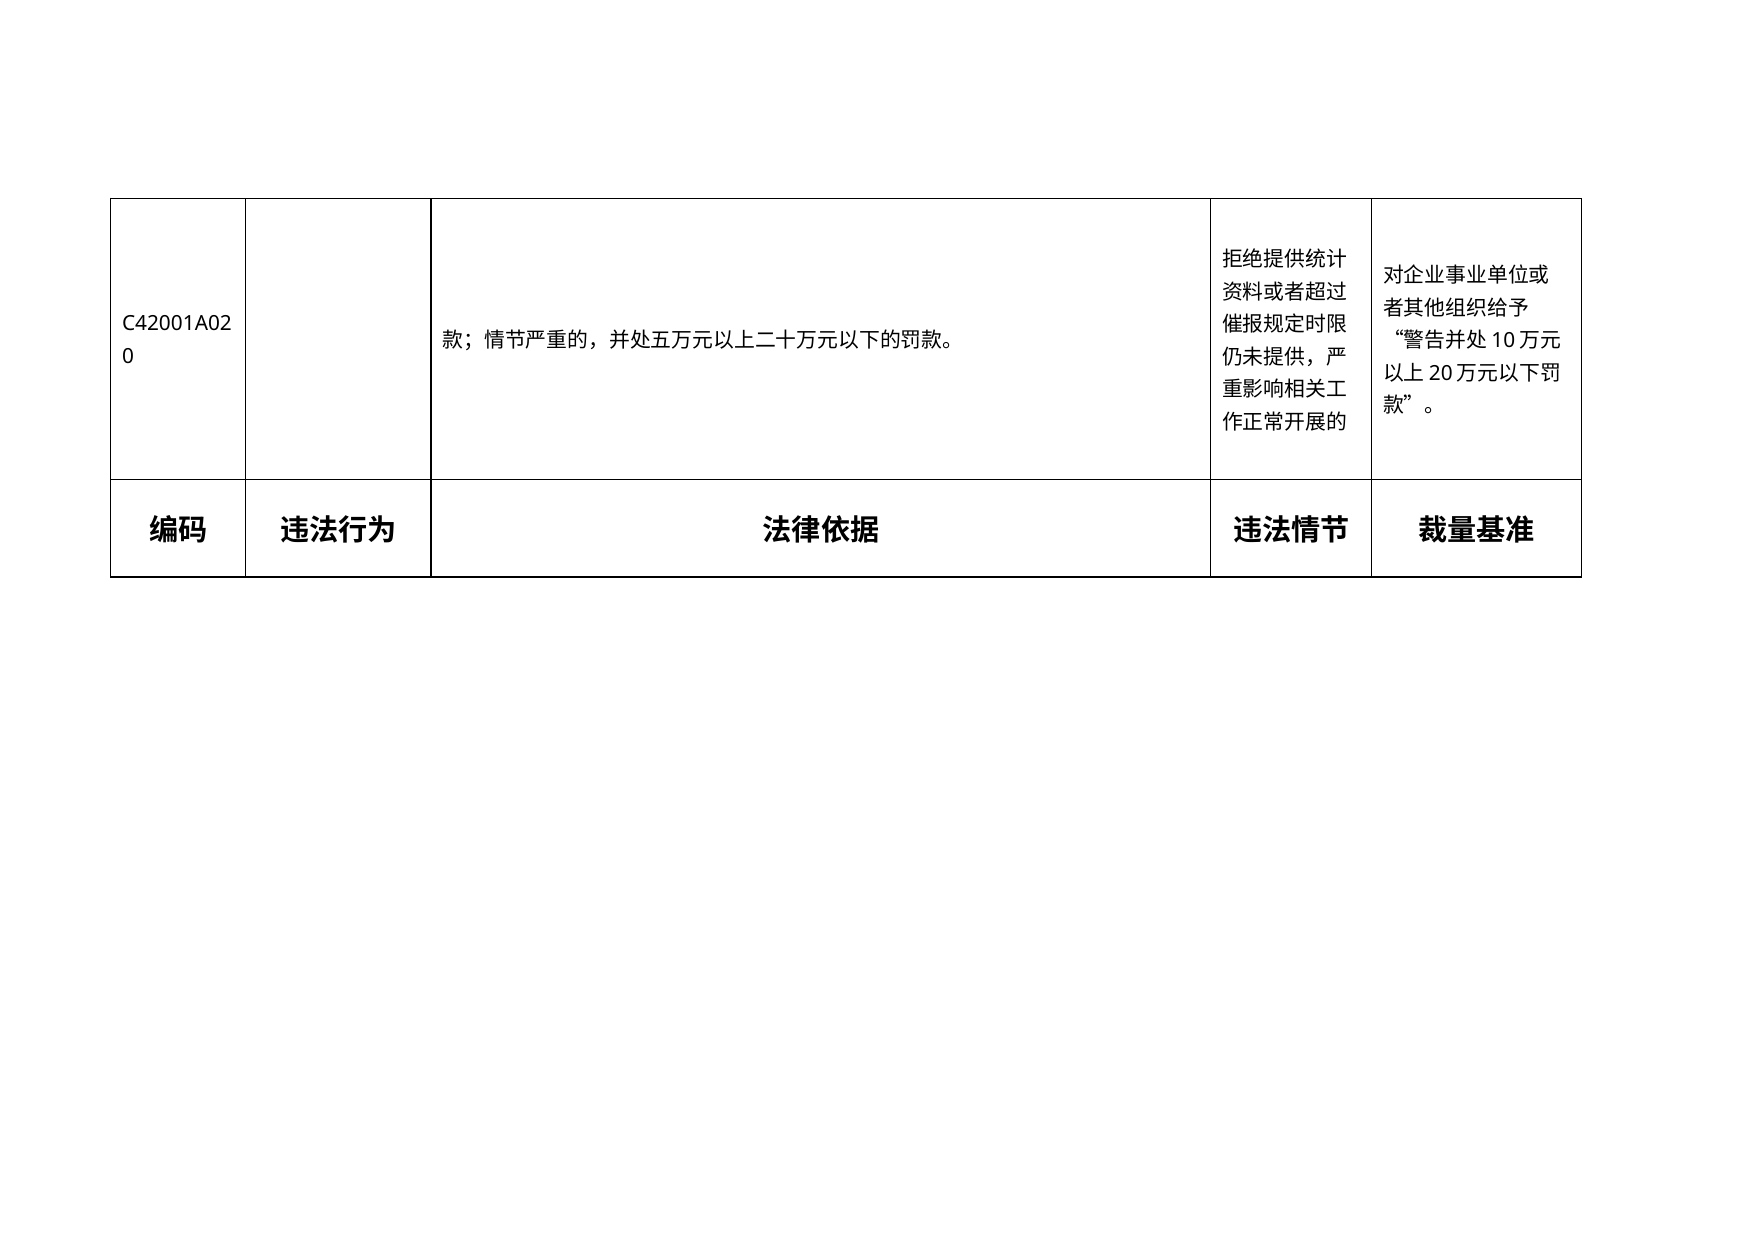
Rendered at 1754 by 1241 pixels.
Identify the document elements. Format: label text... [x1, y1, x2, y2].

table_cell 对企业事业单位或者其他组织给予“警告并处10万元以上20万元以下罚款”。 [1372, 199, 1581, 478]
table_cell 编码 [111, 480, 245, 576]
table_cell 裁量基准 [1372, 480, 1581, 576]
table_cell 拒绝提供统计资料或者超过催报规定时限仍未提供，严重影响相关工作正常开展的 [1211, 199, 1371, 478]
table_cell 违法情节 [1211, 480, 1371, 576]
table_cell C42001A020 [111, 199, 245, 478]
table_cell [432, 199, 1210, 478]
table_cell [246, 199, 430, 478]
table_cell 法律依据 [432, 480, 1210, 576]
table_cell 违法行为 [246, 480, 430, 576]
